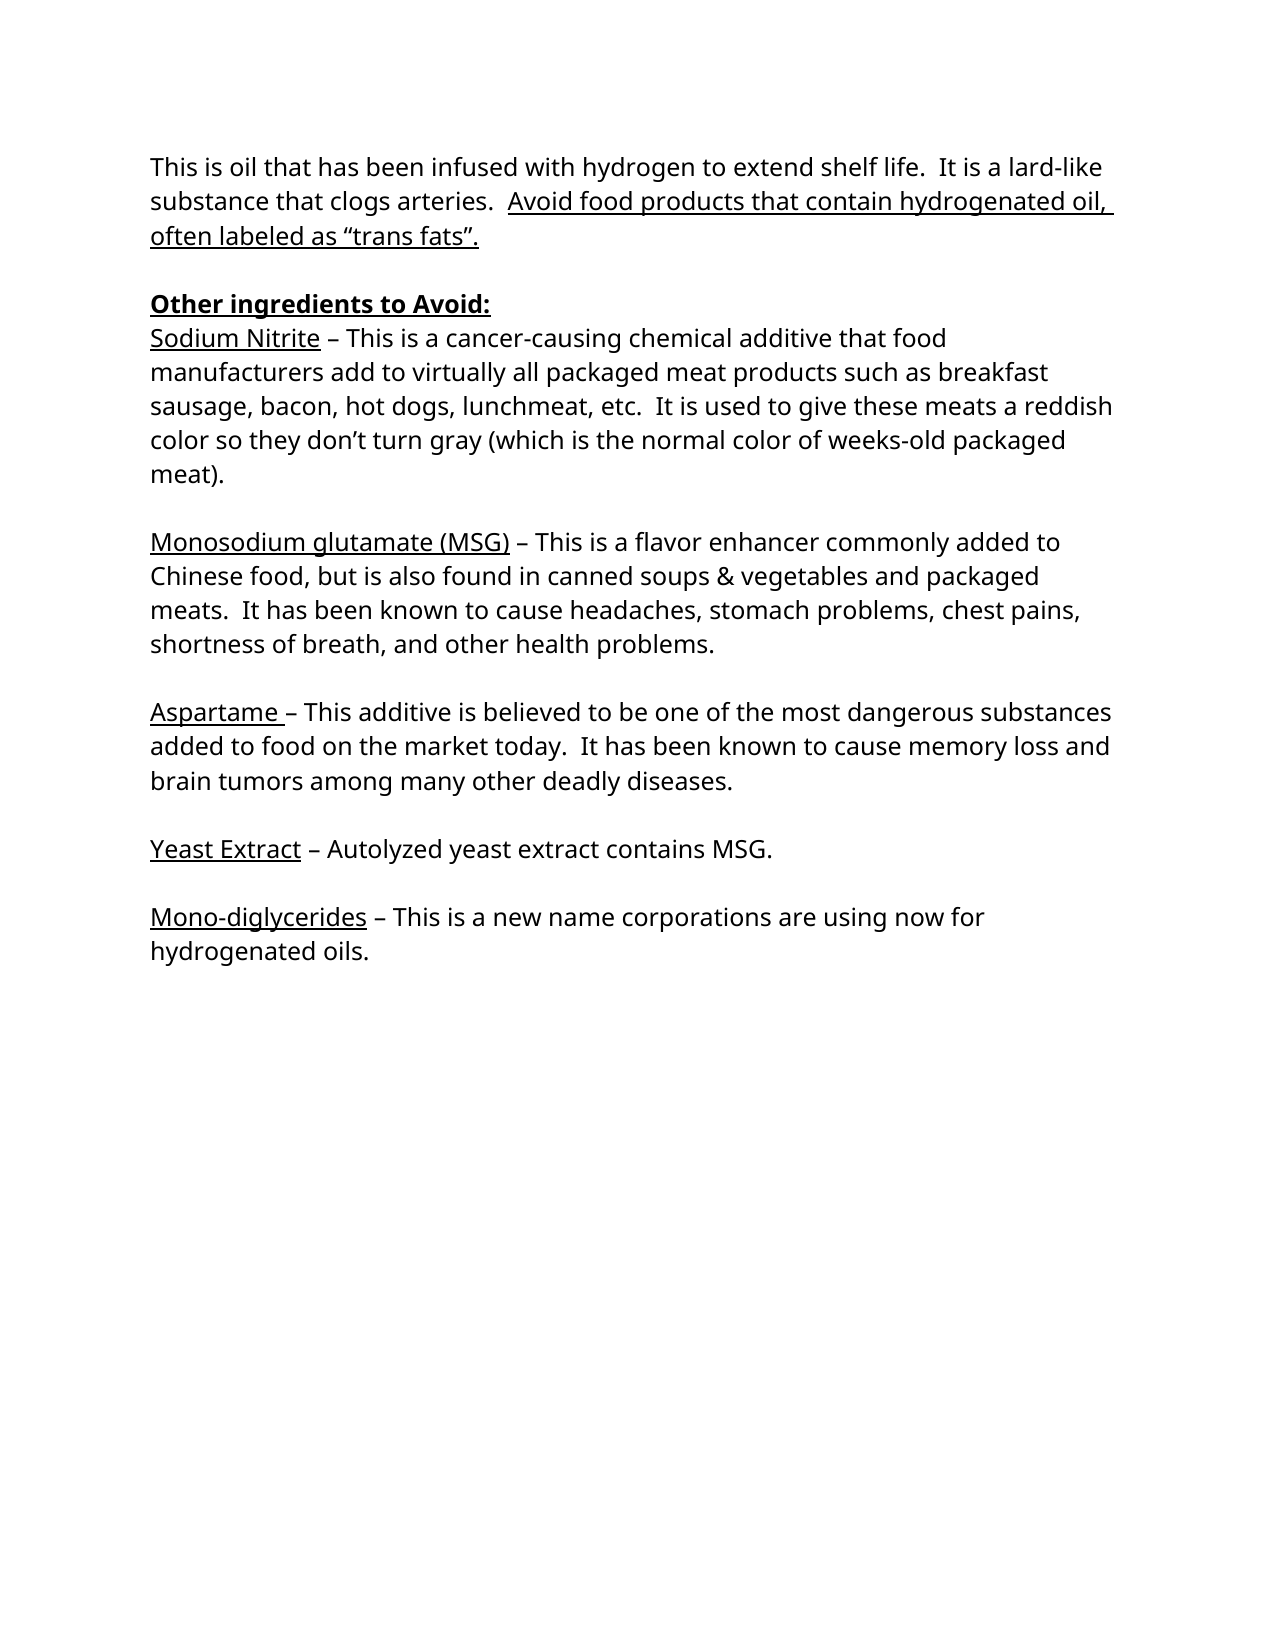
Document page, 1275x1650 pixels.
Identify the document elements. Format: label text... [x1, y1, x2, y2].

text Sodium Nitrite – This is a cancer-causing chemical additive that food manufacturers add to virtually all packaged meat products such as breakfast sausage, bacon, hot dogs, lunchmeat, etc. It is used to give these meats a reddish color so they don’t turn gray (which is the normal color of weeks-old packaged meat). [150, 320, 1125, 491]
text Yeast Extract – Autolyzed yeast extract contains MSG. [150, 831, 1125, 865]
text Monosodium glutamate (MSG) – This is a flavor enhancer commonly added to Chinese food, but is also found in canned soups & vegetables and packaged meats. It has been known to cause headaches, stomach problems, chest pains, shortness of breath, and other health problems. [150, 525, 1125, 661]
text Other ingredients to Avoid: [150, 286, 1125, 320]
text Aspartame – This additive is believed to be one of the most dangerous substances added to food on the market today. It has been known to cause memory loss and brain tumors among many other deadly diseases. [150, 695, 1125, 797]
text Mono-diglycerides – This is a new name corporations are using now for hydrogenated oils. [150, 899, 1125, 967]
text This is oil that has been infused with hydrogen to extend shelf life. It is a lard-like substance that clogs arteries. Avoid food products that contain hydrogenated oil, often labeled as “trans fats”. [150, 150, 1125, 252]
